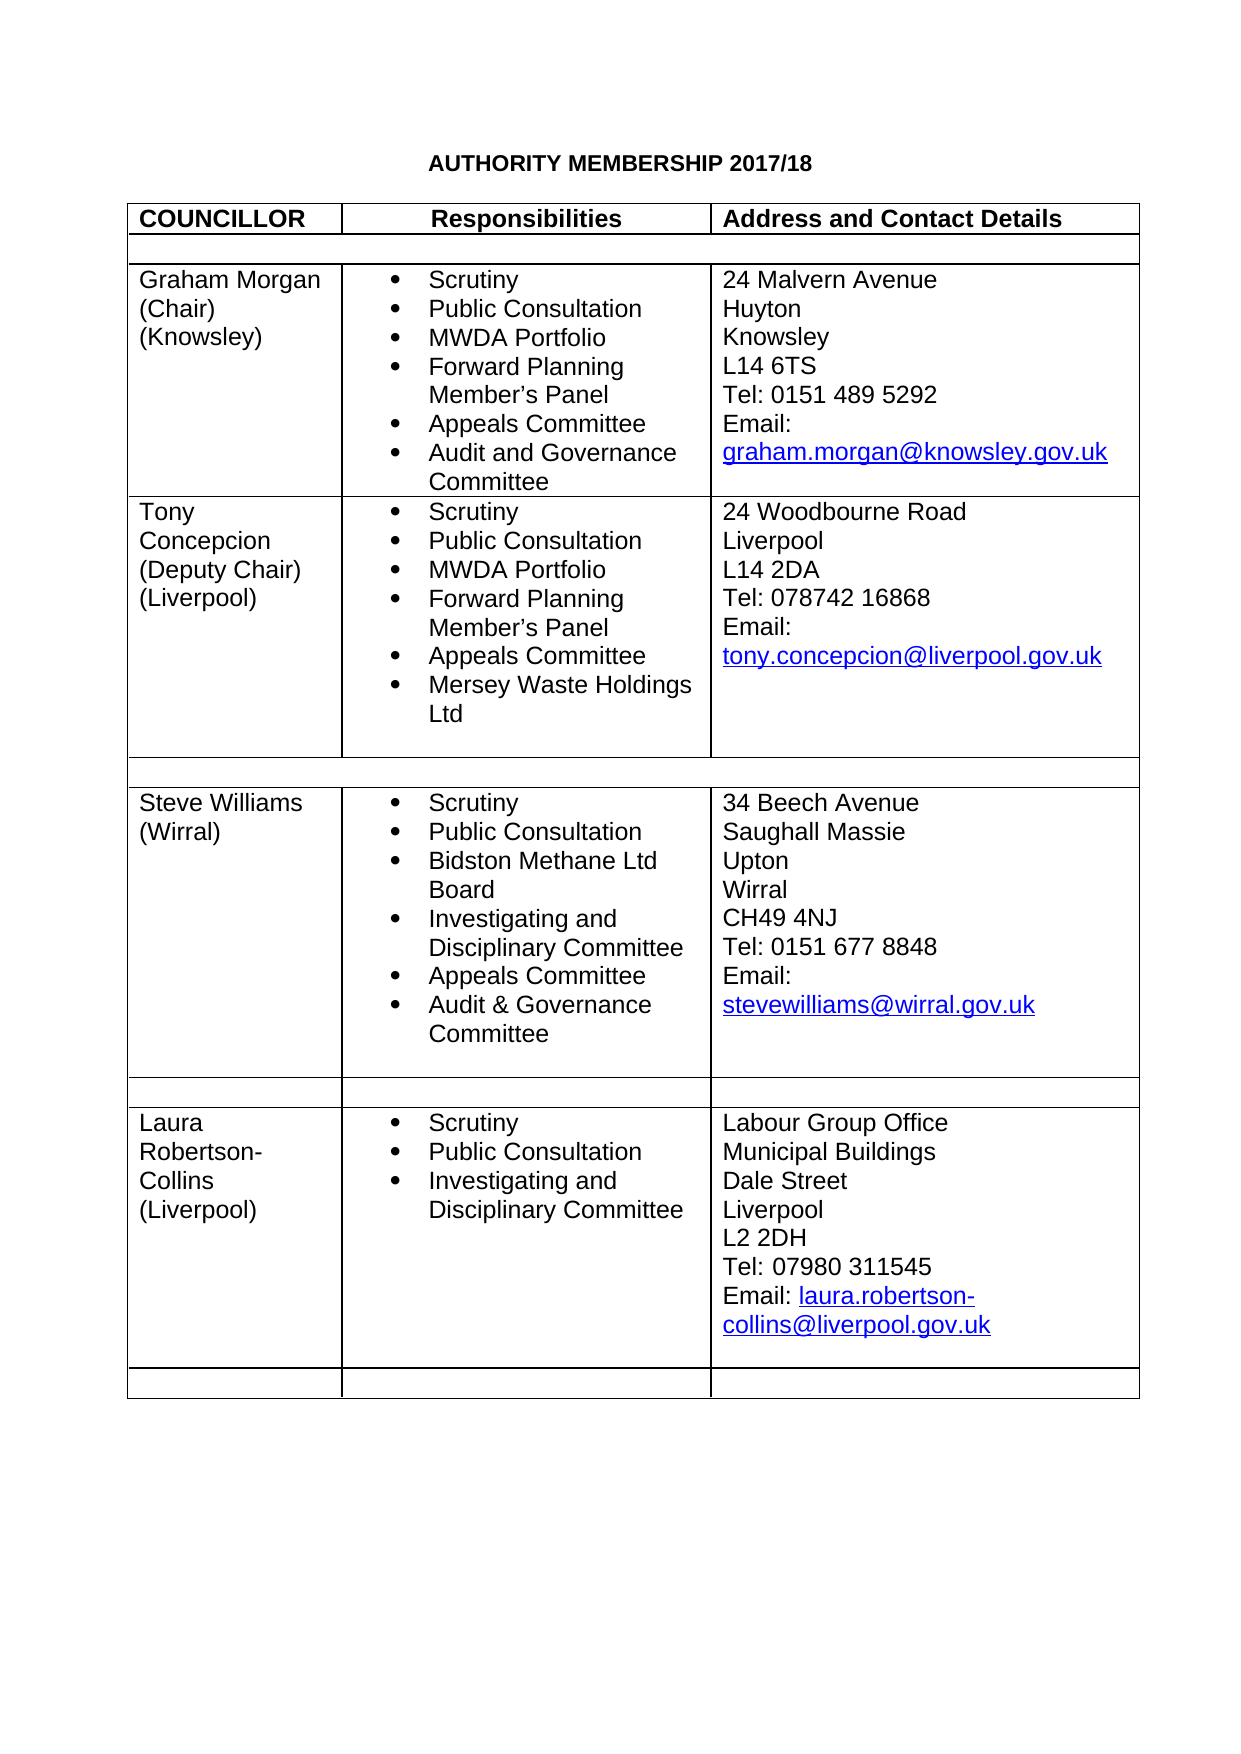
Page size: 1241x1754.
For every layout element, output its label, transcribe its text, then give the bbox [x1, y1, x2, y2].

table_cell [128, 234, 1139, 263]
text AUTHORITY MEMBERSHIP 2017/18 [150, 150, 1090, 176]
table_cell Laura Robertson-Collins (Liverpool) [128, 1108, 341, 1367]
table_cell Scrutiny Public Consultation Bidston Methane Ltd Board Investigating and Disciplinary Committee Appeals Committee Audit & Governance Committee [343, 788, 710, 1076]
table_cell 24 Woodbourne Road Liverpool L14 2DA Tel: 078742 16868 Email: tony.concepcion@liverpool.gov.uk [712, 497, 1139, 756]
table_header Responsibilities [343, 204, 710, 233]
table_cell Graham Morgan (Chair) (Knowsley) [128, 264, 341, 496]
table_cell [128, 1368, 341, 1397]
table_header Address and Contact Details [712, 204, 1139, 233]
table_cell 34 Beech Avenue Saughall Massie Upton Wirral CH49 4NJ Tel: 0151 677 8848 Email: stevewilliams@wirral.gov.uk [712, 788, 1139, 1076]
table_cell Scrutiny Public Consultation MWDA Portfolio Forward Planning Member’s Panel Appeals Committee Mersey Waste Holdings Ltd [343, 497, 710, 756]
table_cell Scrutiny Public Consultation Investigating and Disciplinary Committee [343, 1108, 710, 1367]
table_cell Labour Group Office Municipal Buildings Dale Street Liverpool L2 2DH Tel: 07980 311545 Email: laura.robertson-collins@liverpool.gov.uk [712, 1108, 1139, 1367]
table_cell [128, 1078, 341, 1107]
table_cell [343, 1078, 710, 1107]
table_header COUNCILLOR [128, 204, 341, 233]
table_cell [712, 1369, 1139, 1397]
table_cell [712, 1078, 1139, 1107]
table_cell 24 Malvern Avenue Huyton Knowsley L14 6TS Tel: 0151 489 5292 Email: graham.morgan@knowsley.gov.uk [712, 265, 1139, 496]
table_cell [128, 758, 1139, 787]
table_cell Steve Williams (Wirral) [128, 788, 341, 1076]
table_cell Tony Concepcion (Deputy Chair) (Liverpool) [128, 497, 341, 756]
table_cell Scrutiny Public Consultation MWDA Portfolio Forward Planning Member’s Panel Appeals Committee Audit and Governance Committee [343, 265, 710, 496]
table_cell [343, 1369, 710, 1397]
